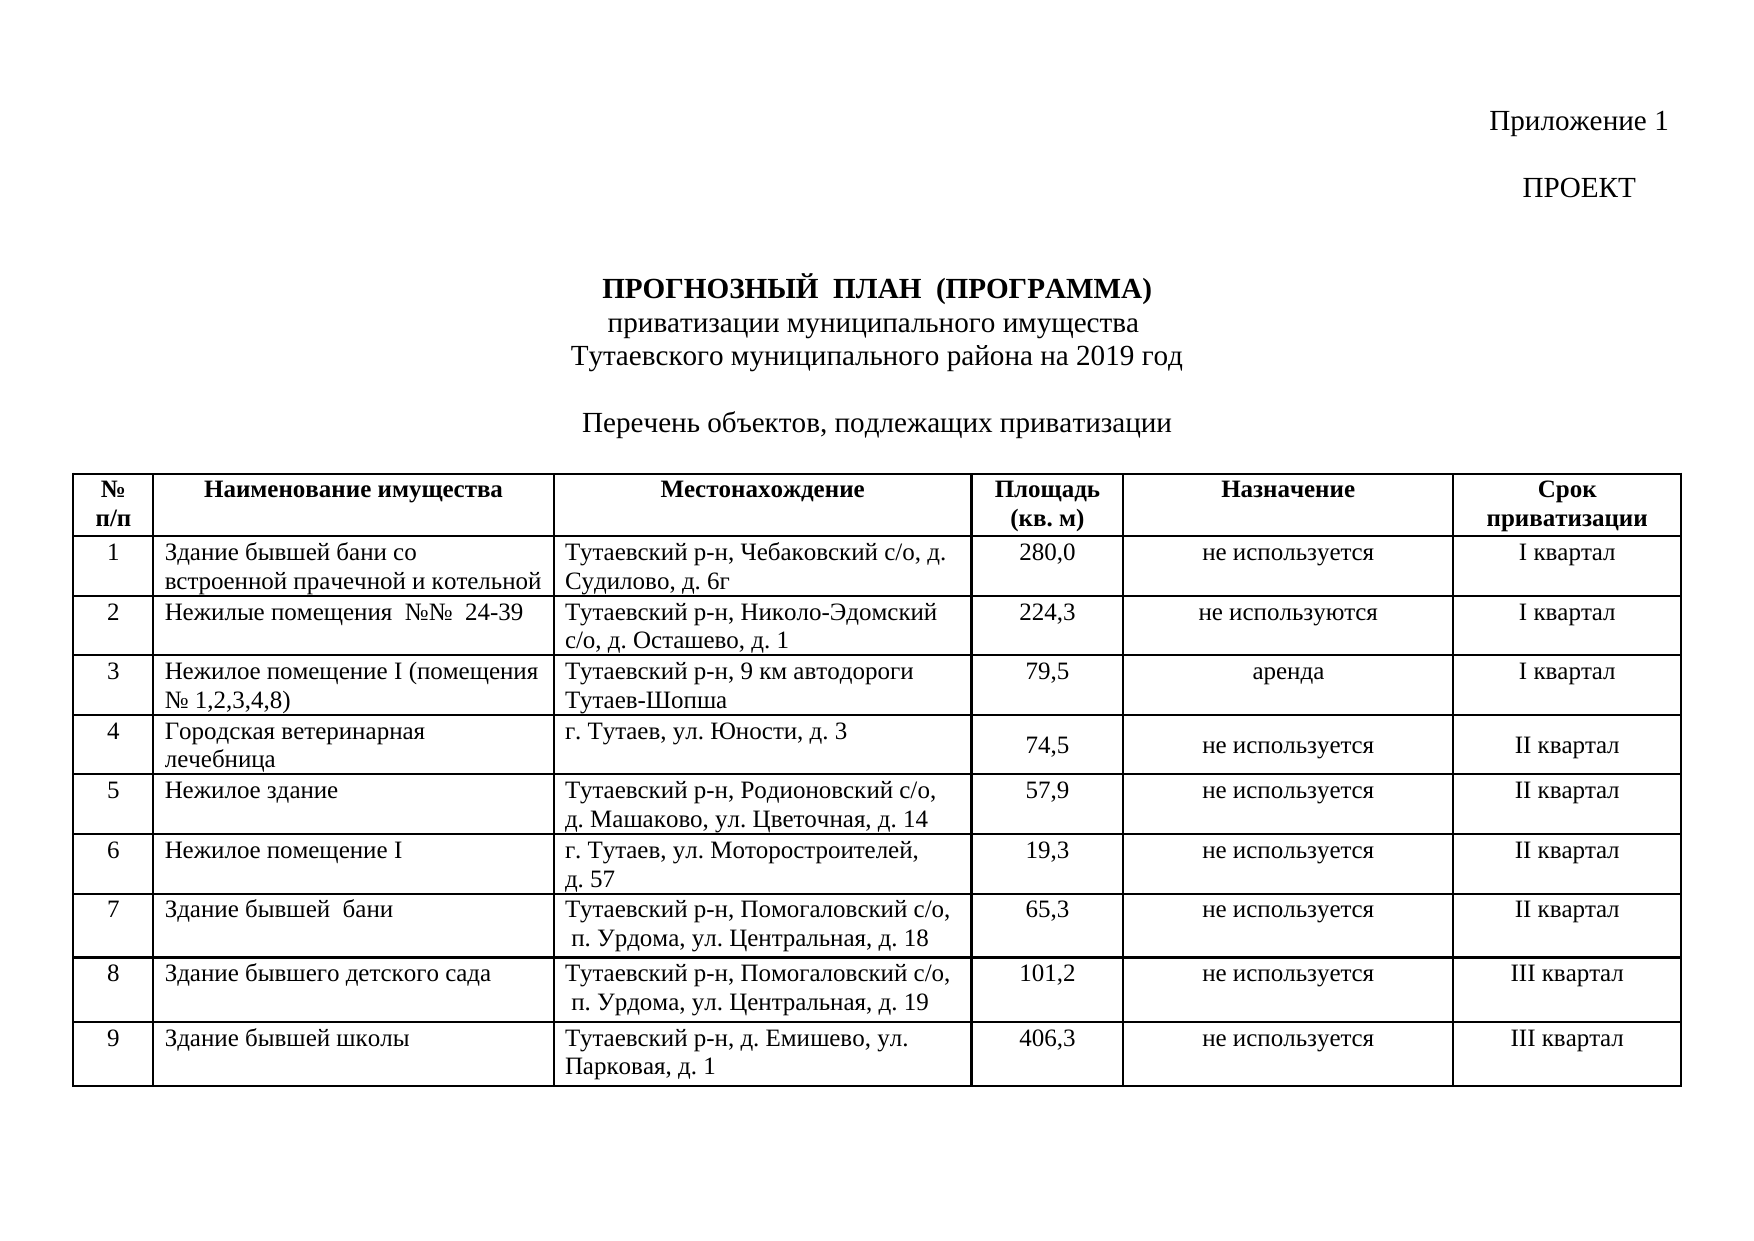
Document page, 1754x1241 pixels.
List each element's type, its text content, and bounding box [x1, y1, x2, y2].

table_cell 7 [74, 895, 152, 956]
table_cell Здание бывшей бани со встроенной прачечной и котельной [154, 537, 553, 594]
table_cell Городская ветеринарная лечебница [154, 716, 553, 773]
table_cell не используется [1124, 537, 1452, 594]
table_cell 280,0 [973, 537, 1122, 594]
table_cell 3 [74, 656, 152, 714]
table_cell 406,3 [973, 1023, 1122, 1084]
table_cell III квартал [1454, 959, 1680, 1021]
table_cell Нежилое помещение I (помещения № 1,2,3,4,8) [154, 656, 553, 714]
text ПРОГНОЗНЫЙ ПЛАН (ПРОГРАММА) приватизации муниципального имущества Тутаевского муниципального района на 2019 год [118, 271, 1636, 372]
table_cell Тутаевский р-н, д. Емишево, ул. Парковая, д. 1 [555, 1023, 970, 1084]
table_cell Тутаевский р-н, Чебаковский с/о, д. Судилово, д. 6г [555, 537, 970, 594]
table_header Срок приватизации [1454, 475, 1680, 535]
table_cell 4 [74, 716, 152, 773]
table_cell Нежилое здание [154, 775, 553, 833]
table_cell 1 [74, 537, 152, 594]
table_cell 9 [74, 1023, 152, 1084]
table_cell Тутаевский р-н, Николо-Эдомский с/о, д. Осташево, д. 1 [555, 597, 970, 654]
table_cell 19,3 [973, 835, 1122, 892]
table_cell Здание бывшей школы [154, 1023, 553, 1084]
table_cell Тутаевский р-н, Родионовский с/о, д. Машаково, ул. Цветочная, д. 14 [555, 775, 970, 833]
table_cell 224,3 [973, 597, 1122, 654]
table_cell Нежилое помещение I [154, 835, 553, 892]
table_cell аренда [1124, 656, 1452, 714]
table_cell не используется [1124, 959, 1452, 1021]
table_cell 6 [74, 835, 152, 892]
table_cell III квартал [1454, 1023, 1680, 1084]
text Приложение 1 [118, 103, 1668, 137]
table_header Площадь (кв. м) [973, 475, 1122, 535]
table_cell I квартал [1454, 537, 1680, 594]
table_cell 8 [74, 959, 152, 1021]
table_cell I квартал [1454, 656, 1680, 714]
table_cell II квартал [1454, 895, 1680, 956]
table_cell II квартал [1454, 835, 1680, 892]
table_cell Здание бывшего детского сада [154, 959, 553, 1021]
table_cell II квартал [1454, 775, 1680, 833]
table_cell I квартал [1454, 597, 1680, 654]
table_header Местонахождение [555, 475, 970, 535]
text ПРОЕКТ [118, 171, 1636, 204]
table_cell Тутаевский р-н, Помогаловский с/о, п. Урдома, ул. Центральная, д. 18 [555, 895, 970, 956]
table_cell не используются [1124, 597, 1452, 654]
table_cell 79,5 [973, 656, 1122, 714]
table_cell не используется [1124, 775, 1452, 833]
table_cell Тутаевский р-н, Помогаловский с/о, п. Урдома, ул. Центральная, д. 19 [555, 959, 970, 1021]
table_cell г. Тутаев, ул. Юности, д. 3 [555, 716, 970, 773]
table_header Назначение [1124, 475, 1452, 535]
text Перечень объектов, подлежащих приватизации [118, 405, 1636, 439]
table_cell 74,5 [973, 716, 1122, 773]
table_cell 65,3 [973, 895, 1122, 956]
table_cell 5 [74, 775, 152, 833]
table_cell 57,9 [973, 775, 1122, 833]
table_cell Нежилые помещения №№ 24-39 [154, 597, 553, 654]
table_cell Тутаевский р-н, 9 км автодороги Тутаев-Шопша [555, 656, 970, 714]
table_cell г. Тутаев, ул. Моторостроителей, д. 57 [555, 835, 970, 892]
table_cell не используется [1124, 1023, 1452, 1084]
table_cell II квартал [1454, 716, 1680, 773]
table_cell не используется [1124, 895, 1452, 956]
table_cell не используется [1124, 835, 1452, 892]
table_cell 2 [74, 597, 152, 654]
table_header № п/п [74, 475, 152, 535]
table_cell 101,2 [973, 959, 1122, 1021]
table_cell не используется [1124, 716, 1452, 773]
table_header Наименование имущества [154, 475, 553, 535]
table_cell Здание бывшей бани [154, 895, 553, 956]
